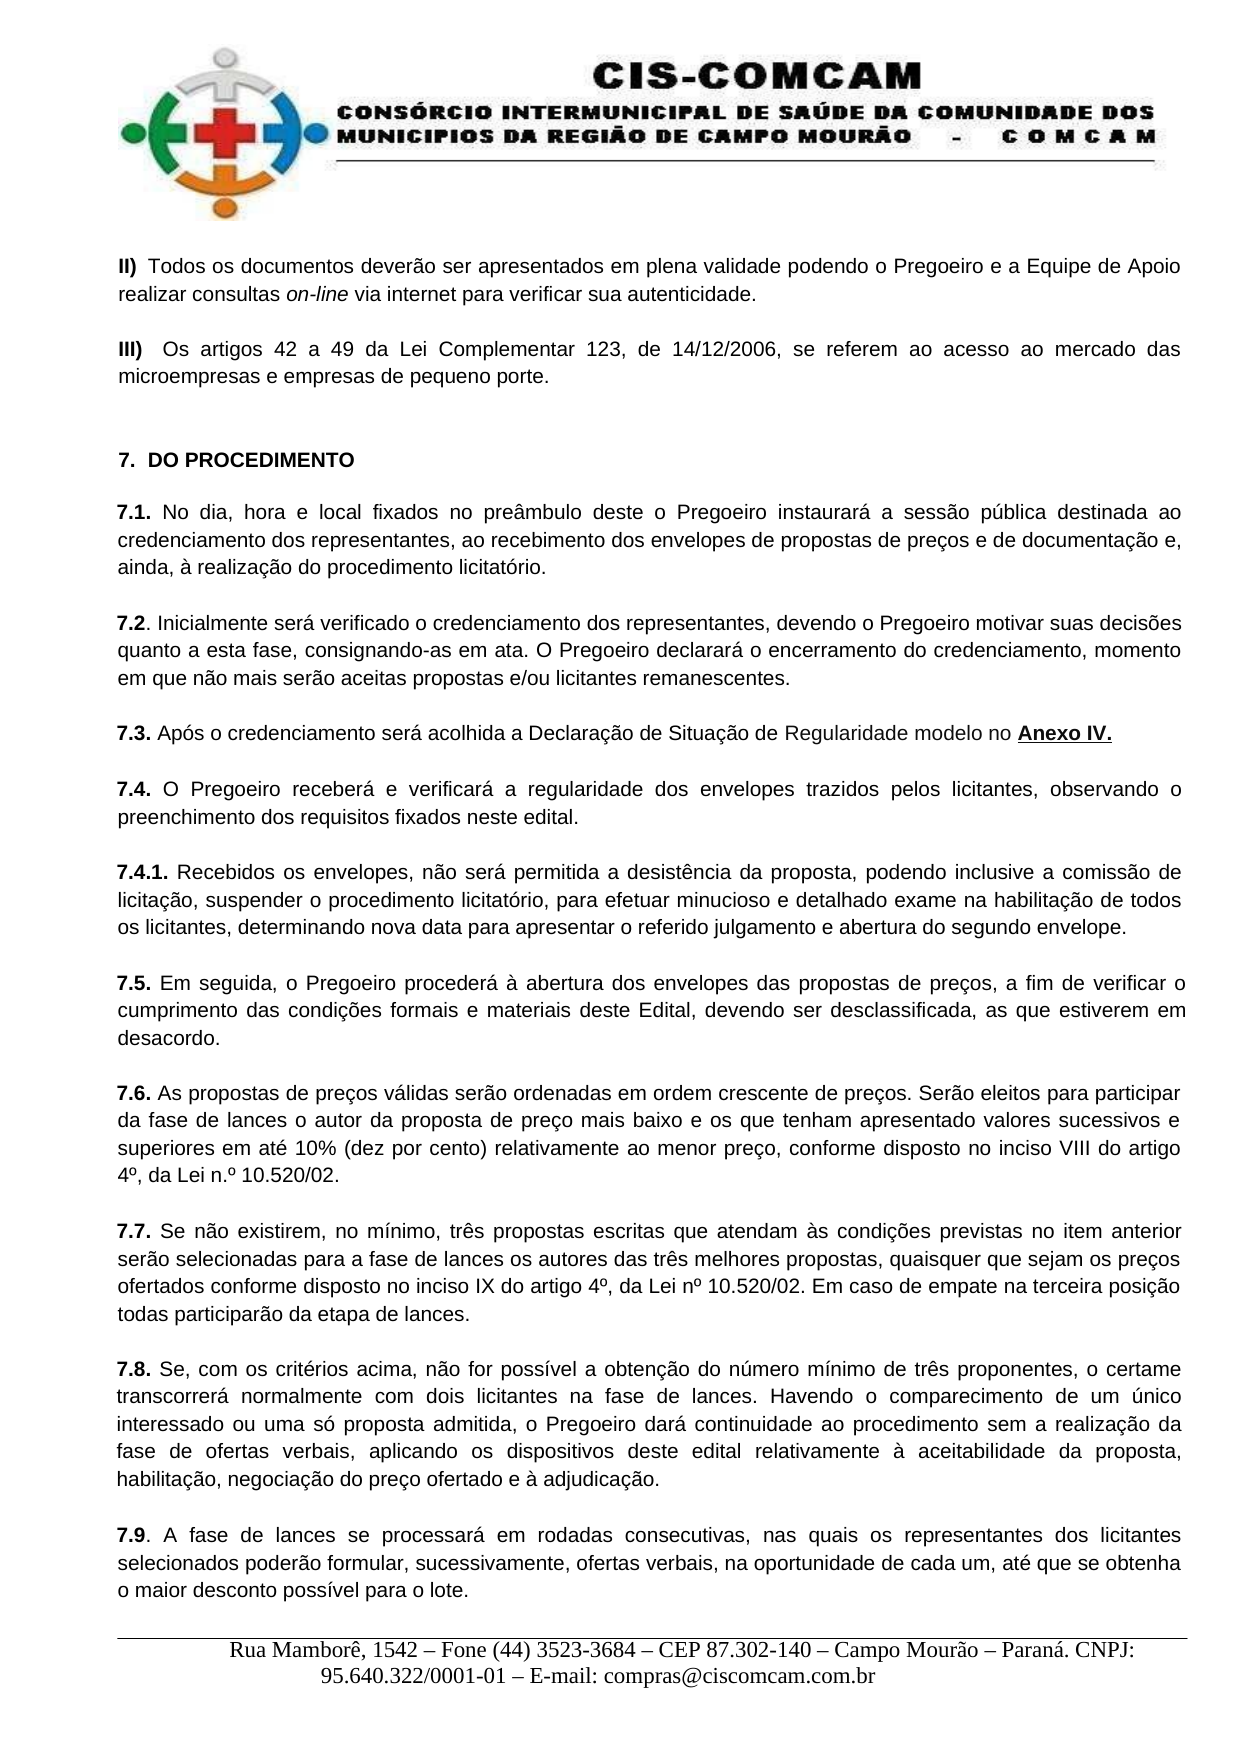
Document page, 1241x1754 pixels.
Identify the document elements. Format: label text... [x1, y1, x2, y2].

text 7.8. Se, com os critérios acima, não for possível a obtenção do número mínimo de três proponentes, o certame transcorrerá normalmente com dois licitantes na fase de lances. Havendo o comparecimento de um único interessado ou uma só proposta admitida, o Pregoeiro dará continuidade ao procedimento sem a realização da fase de ofertas verbais, aplicando os dispositivos deste edital relativamente à aceitabilidade da proposta, habilitação, negociação do preço ofertado e à adjudicação. [116, 1357, 1183, 1491]
text 7.4. O Pregoeiro receberá e verificará a regularidade dos envelopes trazidos pelos licitantes, observando o preenchimento dos requisitos fixados neste edital. [116, 777, 1183, 829]
text 7.3. Após o credenciamento será acolhida a Declaração de Situação de Regularidade modelo no Anexo IV. [116, 721, 1183, 745]
text 7.7. Se não existirem, no mínimo, três propostas escritas que atendam às condições previstas no item anterior serão selecionadas para a fase de lances os autores das três melhores propostas, quaisquer que sejam os preços ofertados conforme disposto no inciso IX do artigo 4º, da Lei nº 10.520/02. Em caso de empate na terceira posição todas participarão da etapa de lances. [116, 1219, 1183, 1325]
list Os artigos 42 a 49 da Lei Complementar 123, de 14/12/2006, se referem ao acesso ao mercado das microempresas e empresas de pequeno porte. [118, 337, 1183, 388]
list Todos os documentos deverão ser apresentados em plena validade podendo o Pregoeiro e a Equipe de Apoio realizar consultas on-line via internet para verificar sua autenticidade. [118, 254, 1183, 305]
text 7.9. A fase de lances se processará em rodadas consecutivas, nas quais os representantes dos licitantes selecionados poderão formular, sucessivamente, ofertas verbais, na oportunidade de cada um, até que se obtenha o maior desconto possível para o lote. [116, 1523, 1183, 1602]
subtitle DO PROCEDIMENTO [118, 448, 1182, 472]
text 7.6. As propostas de preços válidas serão ordenadas em ordem crescente de preços. Serão eleitos para participar da fase de lances o autor da proposta de preço mais baixo e os que tenham apresentado valores sucessivos e superiores em até 10% (dez por cento) relativamente ao menor preço, conforme disposto no inciso VIII do artigo 4º, da Lei n.º 10.520/02. [116, 1081, 1183, 1187]
text 7.1. No dia, hora e local fixados no preâmbulo deste o Pregoeiro instaurará a sessão pública destinada ao credenciamento dos representantes, ao recebimento dos envelopes de propostas de preços e de documentação e, ainda, à realização do procedimento licitatório. [116, 500, 1183, 579]
text 7.5. Em seguida, o Pregoeiro procederá à abertura dos envelopes das propostas de preços, a fim de verificar o cumprimento das condições formais e materiais deste Edital, devendo ser desclassificada, as que estiverem em desacordo. [116, 971, 1188, 1050]
text 7.2. Inicialmente será verificado o credenciamento dos representantes, devendo o Pregoeiro motivar suas decisões quanto a esta fase, consignando-as em ata. O Pregoeiro declarará o encerramento do credenciamento, momento em que não mais serão aceitas propostas e/ou licitantes remanescentes. [116, 611, 1183, 689]
text 7.4.1. Recebidos os envelopes, não será permitida a desistência da proposta, podendo inclusive a comissão de licitação, suspender o procedimento licitatório, para efetuar minucioso e detalhado exame na habilitação de todos os licitantes, determinando nova data para apresentar o referido julgamento e abertura do segundo envelope. [116, 860, 1183, 939]
picture [118, 44, 1168, 221]
